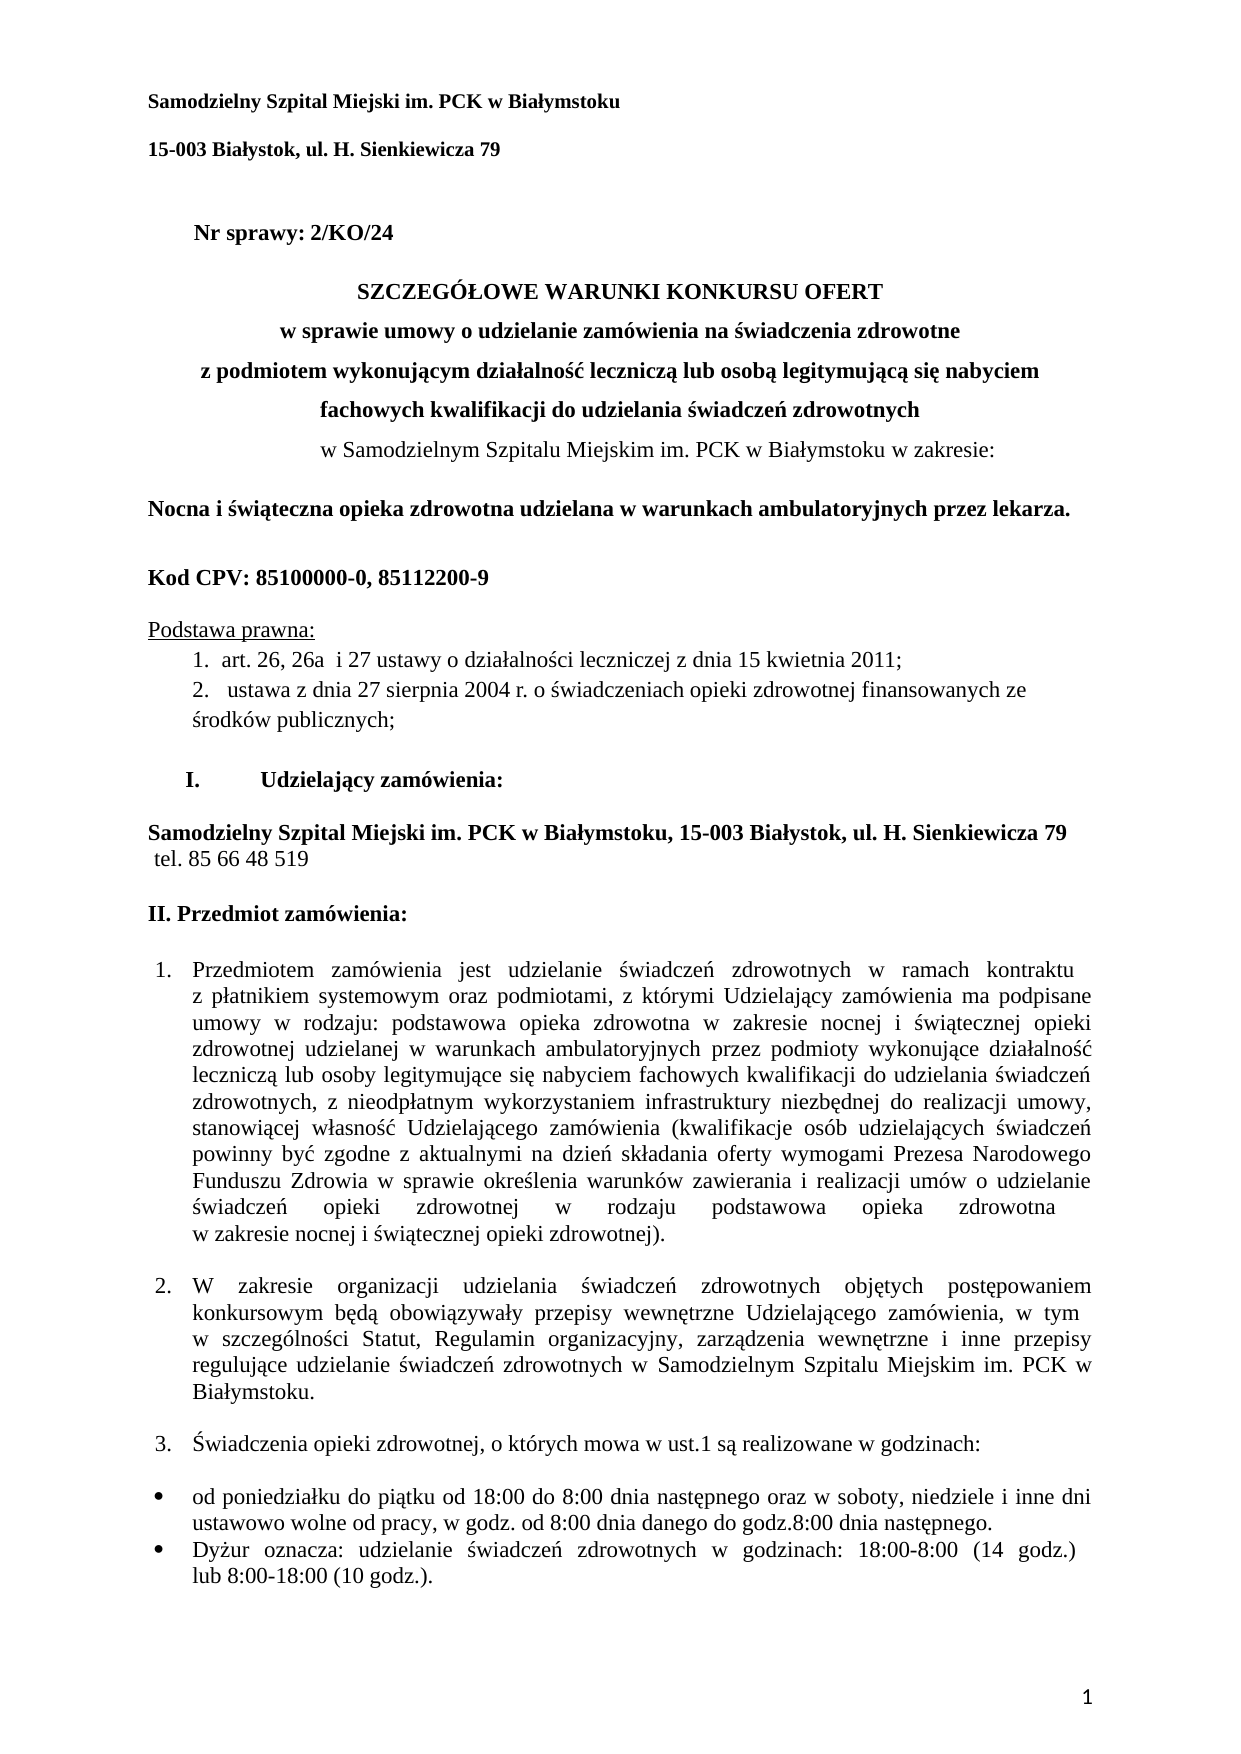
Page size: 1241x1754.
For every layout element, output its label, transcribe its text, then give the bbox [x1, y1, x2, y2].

list W zakresie organizacji udzielania świadczeń zdrowotnych objętych postępowaniem konkursowym będą obowiązywały przepisy wewnętrzne Udzielającego zamówienia, w tym w szczególności Statut, Regulamin organizacyjny, zarządzenia wewnętrzne i inne przepisy regulujące udzielanie świadczeń zdrowotnych w Samodzielnym Szpitalu Miejskim im. PCK w Białymstoku. [154, 1272, 1093, 1404]
text SZCZEGÓŁOWE WARUNKI KONKURSU OFERT [148, 278, 1093, 304]
text Samodzielny Szpital Miejski im. PCK w Białymstoku, 15-003 Białystok, ul. H. Sienkiewicza 79 [148, 819, 1093, 845]
list Świadczenia opieki zdrowotnej, o których mowa w ust.1 są realizowane w godzinach: [154, 1430, 1093, 1457]
list Dyżur oznacza: udzielanie świadczeń zdrowotnych w godzinach: 18:00-8:00 (14 godz.) lub 8:00-18:00 (10 godz.). [154, 1536, 1093, 1588]
text Kod CPV: 85100000-0, 85112200-9 [148, 564, 1093, 590]
list Udzielający zamówienia: [185, 766, 1093, 792]
list art. 26, 26a i 27 ustawy o działalności leczniczej z dnia 15 kwietnia 2011; [192, 646, 1093, 672]
text Nocna i świąteczna opieka zdrowotna udzielana w warunkach ambulatoryjnych przez lekarza. [148, 495, 1093, 522]
text 15-003 Białystok, ul. H. Sienkiewicza 79 [148, 137, 1093, 161]
text Nr sprawy: 2/KO/24 [193, 219, 1095, 245]
list Przedmiotem zamówienia jest udzielanie świadczeń zdrowotnych w ramach kontraktu z płatnikiem systemowym oraz podmiotami, z którymi Udzielający zamówienia ma podpisane umowy w rodzaju: podstawowa opieka zdrowotna w zakresie nocnej i świątecznej opieki zdrowotnej udzielanej w warunkach ambulatoryjnych przez podmioty wykonujące działalność leczniczą lub osoby legitymujące się nabyciem fachowych kwalifikacji do udzielania świadczeń zdrowotnych, z nieodpłatnym wykorzystaniem infrastruktury niezbędnej do realizacji umowy, stanowiącej własność Udzielającego zamówienia (kwalifikacje osób udzielających świadczeń powinny być zgodne z aktualnymi na dzień składania oferty wymogami Prezesa Narodowego Funduszu Zdrowia w sprawie określenia warunków zawierania i realizacji umów o udzielanie świadczeń opieki zdrowotnej w rodzaju podstawowa opieka zdrowotna w zakresie nocnej i świątecznej opieki zdrowotnej). [154, 956, 1093, 1246]
text Samodzielny Szpital Miejski im. PCK w Białymstoku [148, 89, 1093, 113]
text w sprawie umowy o udzielanie zamówienia na świadczenia zdrowotne [148, 318, 1093, 344]
text II. Przedmiot zamówienia: [110, 901, 1093, 927]
text Podstawa prawna: [148, 616, 1093, 642]
text tel. 85 66 48 519 [148, 845, 1093, 871]
list od poniedziałku do piątku od 18:00 do 8:00 dnia następnego oraz w soboty, niedziele i inne dni ustawowo wolne od pracy, w godz. od 8:00 dnia danego do godz.8:00 dnia następnego. [154, 1483, 1093, 1536]
text z podmiotem wykonującym działalność leczniczą lub osobą legitymującą się nabyciem fachowych kwalifikacji do udzielania świadczeń zdrowotnych [148, 357, 1093, 423]
list ustawa z dnia 27 sierpnia 2004 r. o świadczeniach opieki zdrowotnej finansowanych ze środków publicznych; [192, 676, 1093, 733]
list w Samodzielnym Szpitalu Miejskim im. PCK w Białymstoku w zakresie: [223, 436, 1093, 462]
